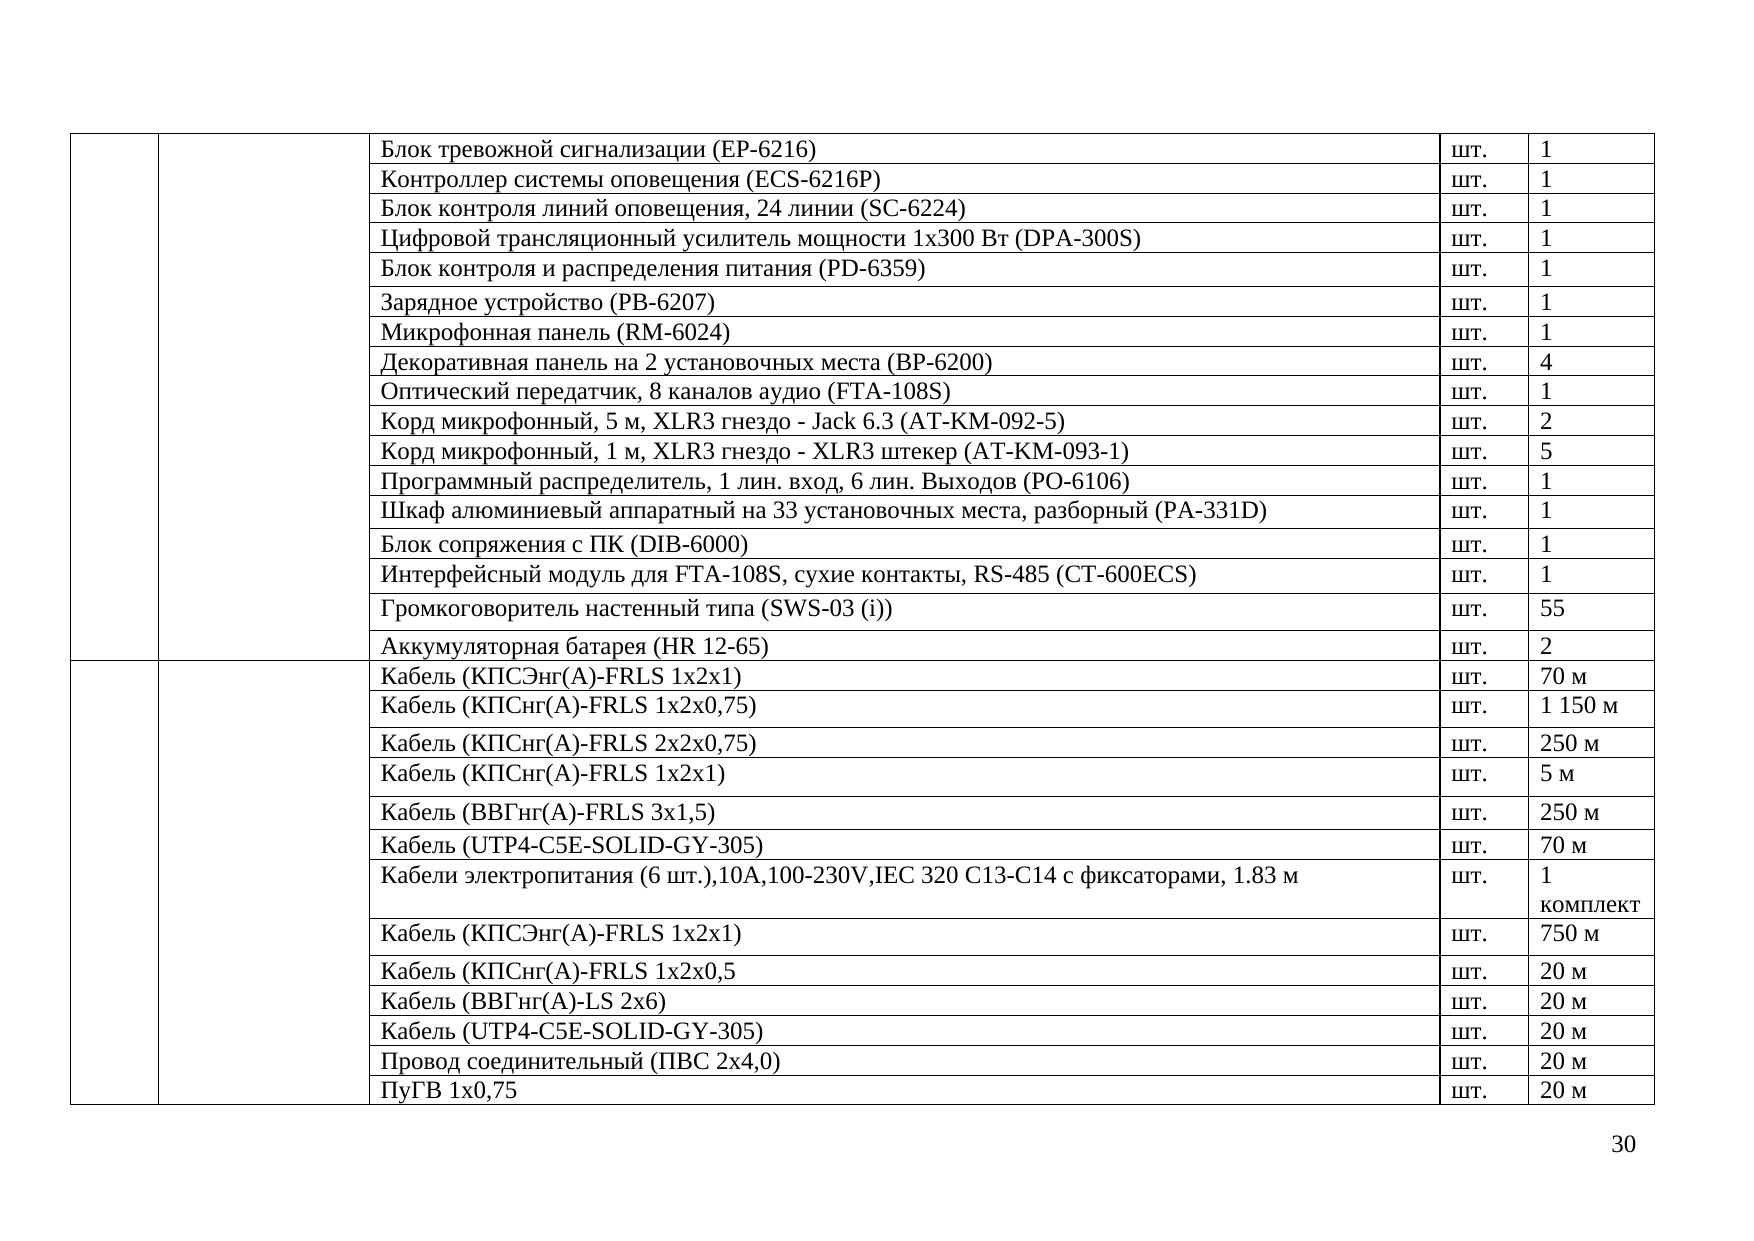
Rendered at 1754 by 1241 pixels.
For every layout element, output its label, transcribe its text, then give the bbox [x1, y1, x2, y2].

table_cell Микрофонная панель (RM-6024) [370, 317, 1439, 346]
table_cell 5 м [1529, 758, 1654, 796]
table_cell шт. [1441, 797, 1528, 829]
table_cell 55 [1529, 594, 1654, 630]
table_cell Блок тревожной сигнализации (EP-6216) [370, 134, 1439, 163]
table_cell шт. [1441, 1076, 1528, 1104]
table_cell шт. [1441, 134, 1528, 163]
table_cell Кабель (ВВГнг(А)-FRLS 3x1,5) [370, 797, 1439, 829]
table_cell 20 м [1529, 1076, 1654, 1104]
table_cell 750 м [1529, 919, 1654, 955]
table_cell Кабель (КПСнг(A)-FRLS 1х2х0,75) [370, 691, 1439, 727]
table_cell Корд микрофонный, 5 м, XLR3 гнездо - Jack 6.3 (AT-KM-092-5) [370, 406, 1439, 435]
table_cell 2 [1529, 406, 1654, 435]
table_cell 5 [1529, 436, 1654, 465]
table_cell 70 м [1529, 661, 1654, 689]
table_cell шт. [1441, 287, 1528, 316]
table_cell 1 [1529, 496, 1654, 528]
table_cell Корд микрофонный, 1 м, XLR3 гнездо - XLR3 штекер (AT-KM-093-1) [370, 436, 1439, 465]
table_cell Блок контроля линий оповещения, 24 линии (SC-6224) [370, 194, 1439, 222]
table_cell Цифровой трансляционный усилитель мощности 1х300 Вт (DPA-300S) [370, 223, 1439, 252]
table_cell шт. [1441, 376, 1528, 405]
table_cell шт. [1441, 758, 1528, 796]
table_cell Кабель (КПСЭнг(A)-FRLS 1х2х1) [370, 919, 1439, 955]
table_cell шт. [1441, 223, 1528, 252]
table_cell 1 [1529, 317, 1654, 346]
table_cell Провод соединительный (ПВС 2х4,0) [370, 1046, 1439, 1074]
table_cell 1 комплект [1529, 860, 1654, 917]
table_cell шт. [1441, 194, 1528, 222]
table_cell Громкоговоритель настенный типа (SWS-03 (i)) [370, 594, 1439, 630]
table_cell 20 м [1529, 1016, 1654, 1045]
table_cell шт. [1441, 436, 1528, 465]
table_cell 250 м [1529, 797, 1654, 829]
table_cell Интерфейсный модуль для FTA-108S, сухие контакты, RS-485 (CT-600ECS) [370, 559, 1439, 592]
table_cell 1 [1529, 194, 1654, 222]
table_cell Аккумуляторная батарея (HR 12-65) [370, 631, 1439, 660]
table_cell Контроллер системы оповещения (ECS-6216Р) [370, 164, 1439, 192]
table_cell 4 [1529, 347, 1654, 375]
table_cell шт. [1441, 594, 1528, 630]
table_cell Зарядное устройство (РВ-6207) [370, 287, 1439, 316]
table_cell шт. [1441, 1016, 1528, 1045]
table_cell Кабель (UTP4-C5E-SOLID-GY-305) [370, 1016, 1439, 1045]
table_cell шт. [1441, 986, 1528, 1015]
table_cell шт. [1441, 1046, 1528, 1074]
table_cell Шкаф алюминиевый аппаратный на 33 установочных места, разборный (PA-331D) [370, 496, 1439, 528]
table_cell Программный распределитель, 1 лин. вход, 6 лин. Выходов (PO-6106) [370, 466, 1439, 494]
table_cell 1 [1529, 287, 1654, 316]
table_cell 1 150 м [1529, 691, 1654, 727]
table_cell 2 [1529, 631, 1654, 660]
table_cell шт. [1441, 347, 1528, 375]
table_cell 70 м [1529, 830, 1654, 859]
table_cell Кабели электропитания (6 шт.),10A,100-230V,IEC 320 C13-C14 с фиксаторами, 1.83 м [370, 860, 1439, 917]
table_cell Блок контроля и распределения питания (PD-6359) [370, 253, 1439, 286]
table_cell шт. [1441, 956, 1528, 985]
table_cell 1 [1529, 529, 1654, 558]
table_cell Кабель (КПСнг(A)-FRLS 2х2х0,75) [370, 728, 1439, 757]
table_cell 1 [1529, 223, 1654, 252]
table_cell 1 [1529, 134, 1654, 163]
table_cell шт. [1441, 559, 1528, 592]
table_cell шт. [1441, 661, 1528, 689]
table_cell шт. [1441, 919, 1528, 955]
table_cell 20 м [1529, 986, 1654, 1015]
table_cell 1 [1529, 559, 1654, 592]
table_cell [159, 661, 369, 1104]
table_cell 1 [1529, 376, 1654, 405]
table_cell 20 м [1529, 956, 1654, 985]
table_cell шт. [1441, 860, 1528, 917]
table_cell шт. [1441, 317, 1528, 346]
table_cell Оптический передатчик, 8 каналов аудио (FTA-108S) [370, 376, 1439, 405]
table_cell Кабель (КПСнг(А)-FRLS 1x2x1) [370, 758, 1439, 796]
table_cell шт. [1441, 728, 1528, 757]
table_cell [71, 661, 158, 1104]
table_cell шт. [1441, 496, 1528, 528]
table_cell Блок сопряжения с ПК (DIB-6000) [370, 529, 1439, 558]
table_cell 1 [1529, 164, 1654, 192]
table_cell Кабель (ВВГнг(А)-LS 2х6) [370, 986, 1439, 1015]
table_cell шт. [1441, 164, 1528, 192]
table_cell шт. [1441, 253, 1528, 286]
table_cell 20 м [1529, 1046, 1654, 1074]
table_cell шт. [1441, 830, 1528, 859]
table_cell 250 м [1529, 728, 1654, 757]
table_cell шт. [1441, 691, 1528, 727]
table_cell ПуГВ 1х0,75 [370, 1076, 1439, 1104]
table_cell шт. [1441, 631, 1528, 660]
table_cell 1 [1529, 253, 1654, 286]
table_cell Кабель (UTP4-C5E-SOLID-GY-305) [370, 830, 1439, 859]
table_cell шт. [1441, 466, 1528, 494]
table_cell Декоративная панель на 2 установочных места (BP-6200) [370, 347, 1439, 375]
table_cell Кабель (КПСнг(А)-FRLS 1x2x0,5 [370, 956, 1439, 985]
table_cell шт. [1441, 406, 1528, 435]
table_cell шт. [1441, 529, 1528, 558]
table_cell 1 [1529, 466, 1654, 494]
table_cell Кабель (КПСЭнг(A)-FRLS 1х2х1) [370, 661, 1439, 689]
